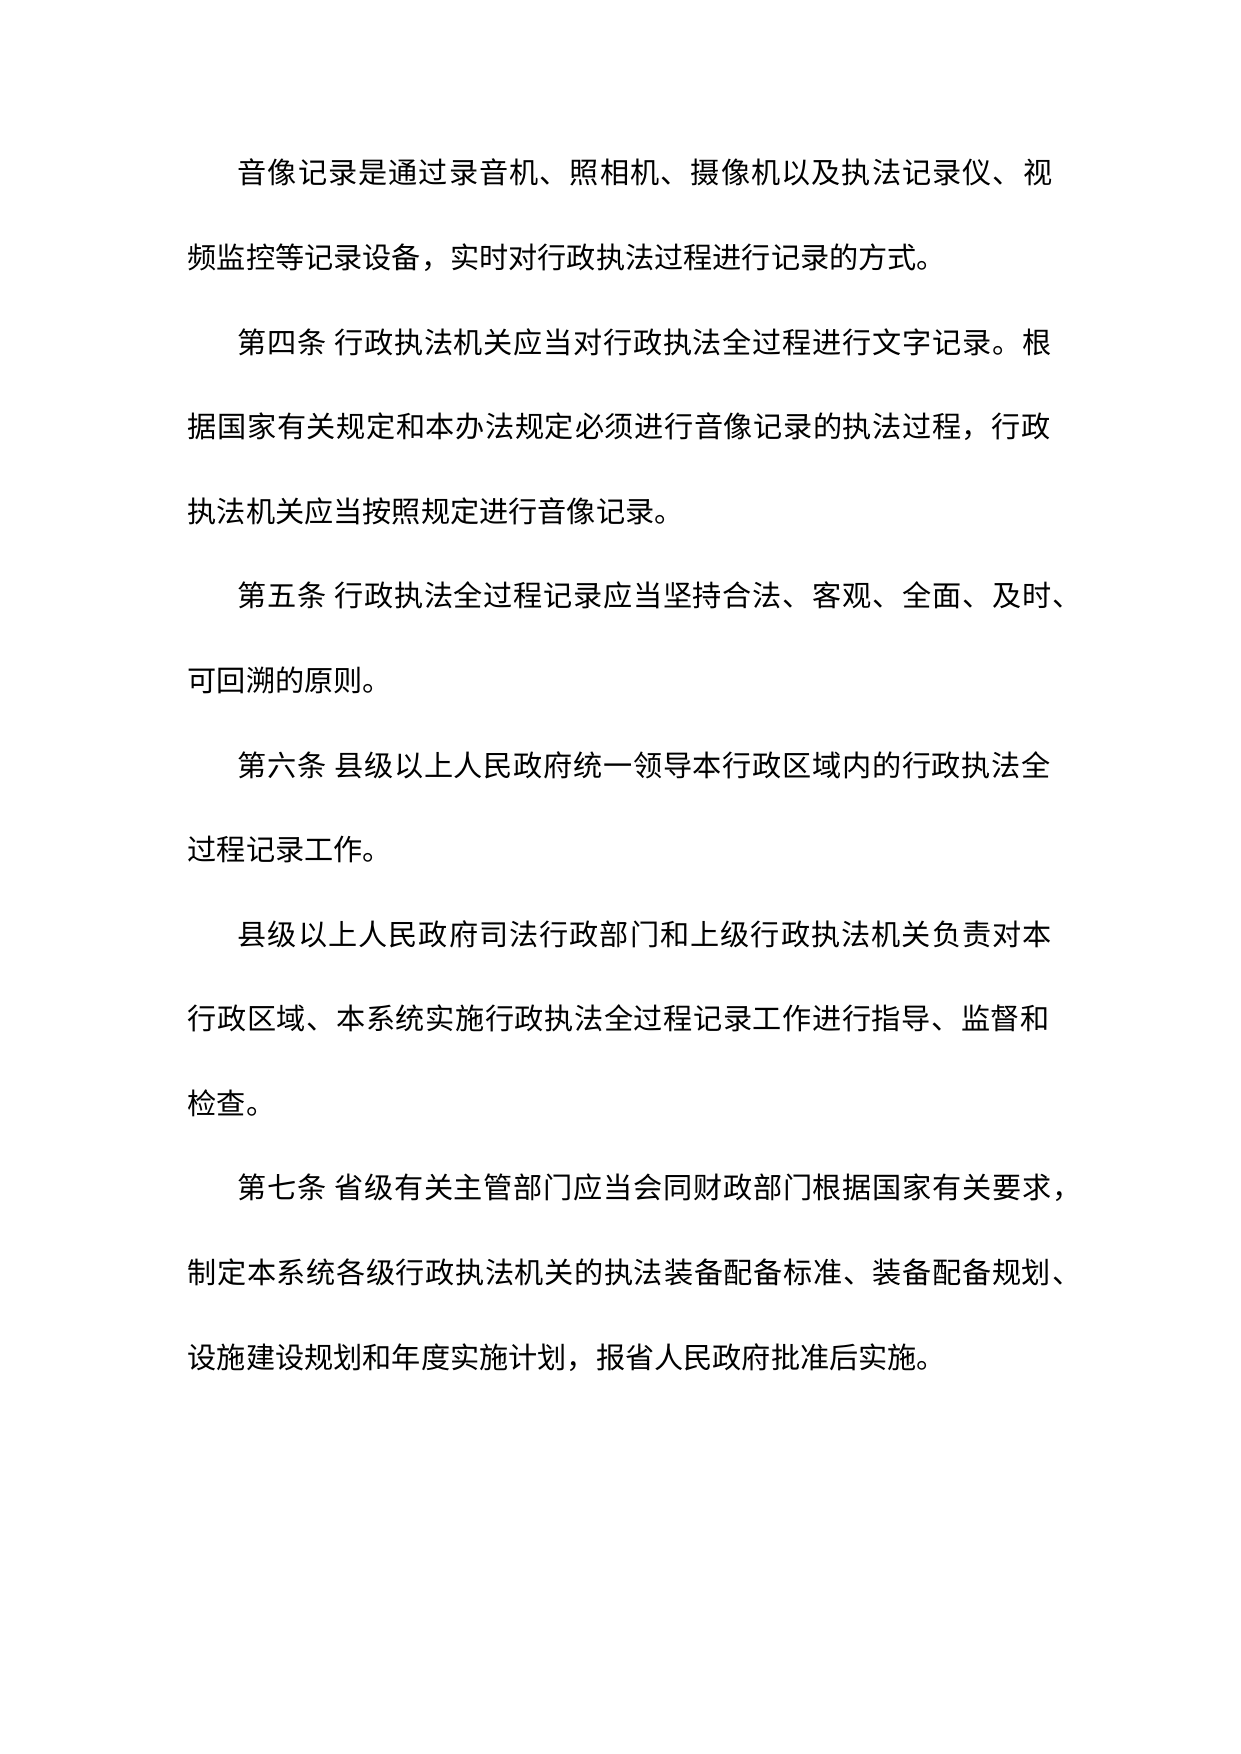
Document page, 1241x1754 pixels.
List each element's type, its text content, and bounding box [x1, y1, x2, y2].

text 县级以上人民政府司法行政部门和上级行政执法机关负责对本行政区域、本系统实施行政执法全过程记录工作进行指导、监督和检查。 [187, 911, 1053, 1123]
text 第四条 行政执法机关应当对行政执法全过程进行文字记录。根据国家有关规定和本办法规定必须进行音像记录的执法过程，行政执法机关应当按照规定进行音像记录。 [187, 319, 1053, 531]
text 音像记录是通过录音机、照相机、摄像机以及执法记录仪、视频监控等记录设备，实时对行政执法过程进行记录的方式。 [187, 150, 1053, 277]
text 第七条 省级有关主管部门应当会同财政部门根据国家有关要求，制定本系统各级行政执法机关的执法装备配备标准、装备配备规划、设施建设规划和年度实施计划，报省人民政府批准后实施。 [187, 1165, 1053, 1376]
text 第五条 行政执法全过程记录应当坚持合法、客观、全面、及时、可回溯的原则。 [187, 573, 1053, 700]
text 第六条 县级以上人民政府统一领导本行政区域内的行政执法全过程记录工作。 [187, 742, 1053, 869]
